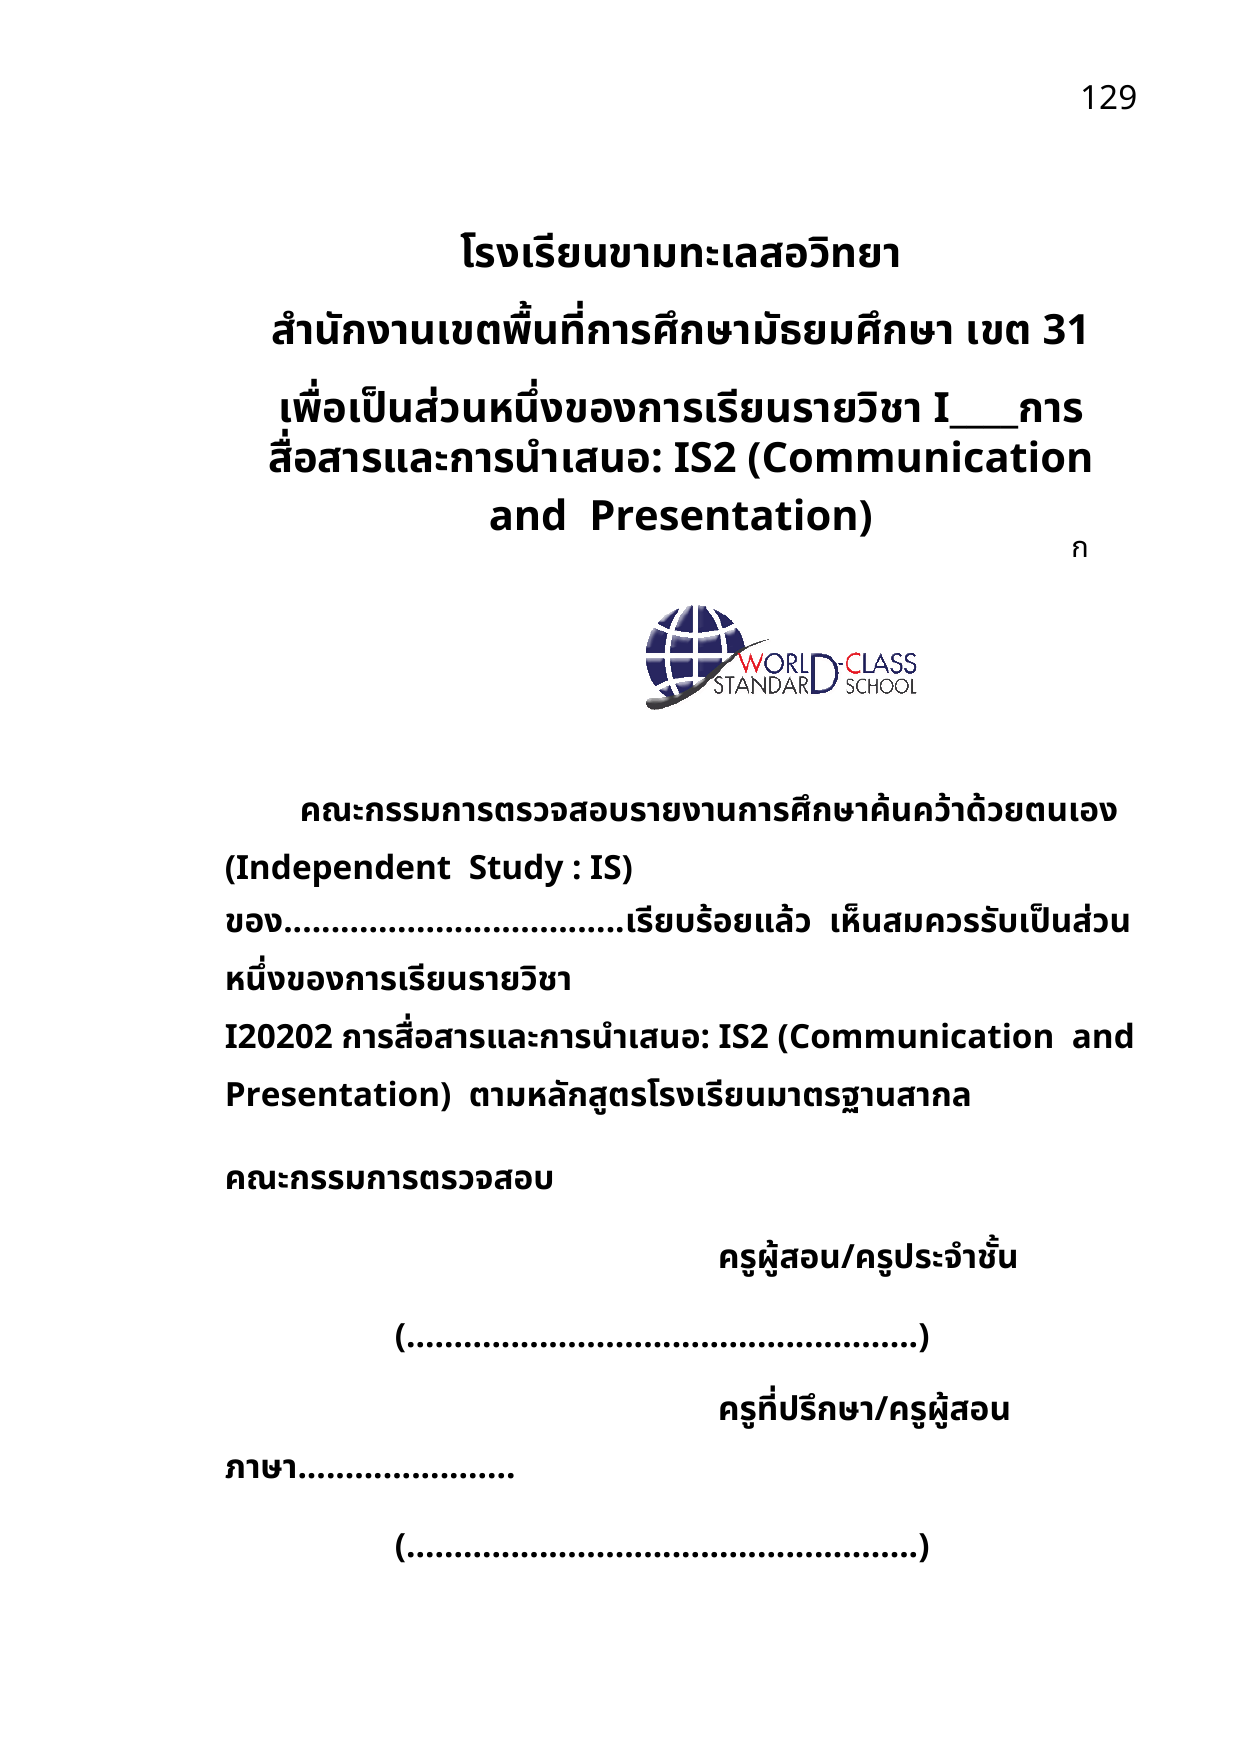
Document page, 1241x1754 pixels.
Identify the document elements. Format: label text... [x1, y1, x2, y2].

text โรงเรียนขามทะเลสอวิทยา [224, 222, 1137, 278]
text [224, 1312, 1137, 1357]
text สำนักงานเขตพื้นที่การศึกษามัธยมศึกษา เขต 31 [224, 299, 1137, 356]
text ครูผู้สอน/ครูประจำชั้น [224, 1233, 1137, 1283]
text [224, 1522, 1137, 1567]
text เพื่อเป็นส่วนหนึ่งของการเรียนรายวิชา I____การสื่อสารและการนำเสนอ: IS2 (Communication and Presentation) [224, 377, 1137, 542]
picture [637, 600, 917, 710]
text คณะกรรมการตรวจสอบ [224, 1154, 1137, 1204]
text คณะกรรมการตรวจสอบรายงานการศึกษาค้นคว้าด้วยตนเอง (Independent Study : IS) ของ....................................เรียบร้อยแล้ว เห็นสมควรรับเป็นส่วนหนึ่งของการเรียนรายวิชา [224, 786, 1137, 1005]
text ครูที่ปรึกษา/ครูผู้สอนภาษา....................... [224, 1384, 1137, 1493]
text I20202 การสื่อสารและการนำเสนอ: IS2 (Communication and Presentation) ตามหลักสูตรโรงเรียนมาตรฐานสากล [224, 1013, 1137, 1121]
